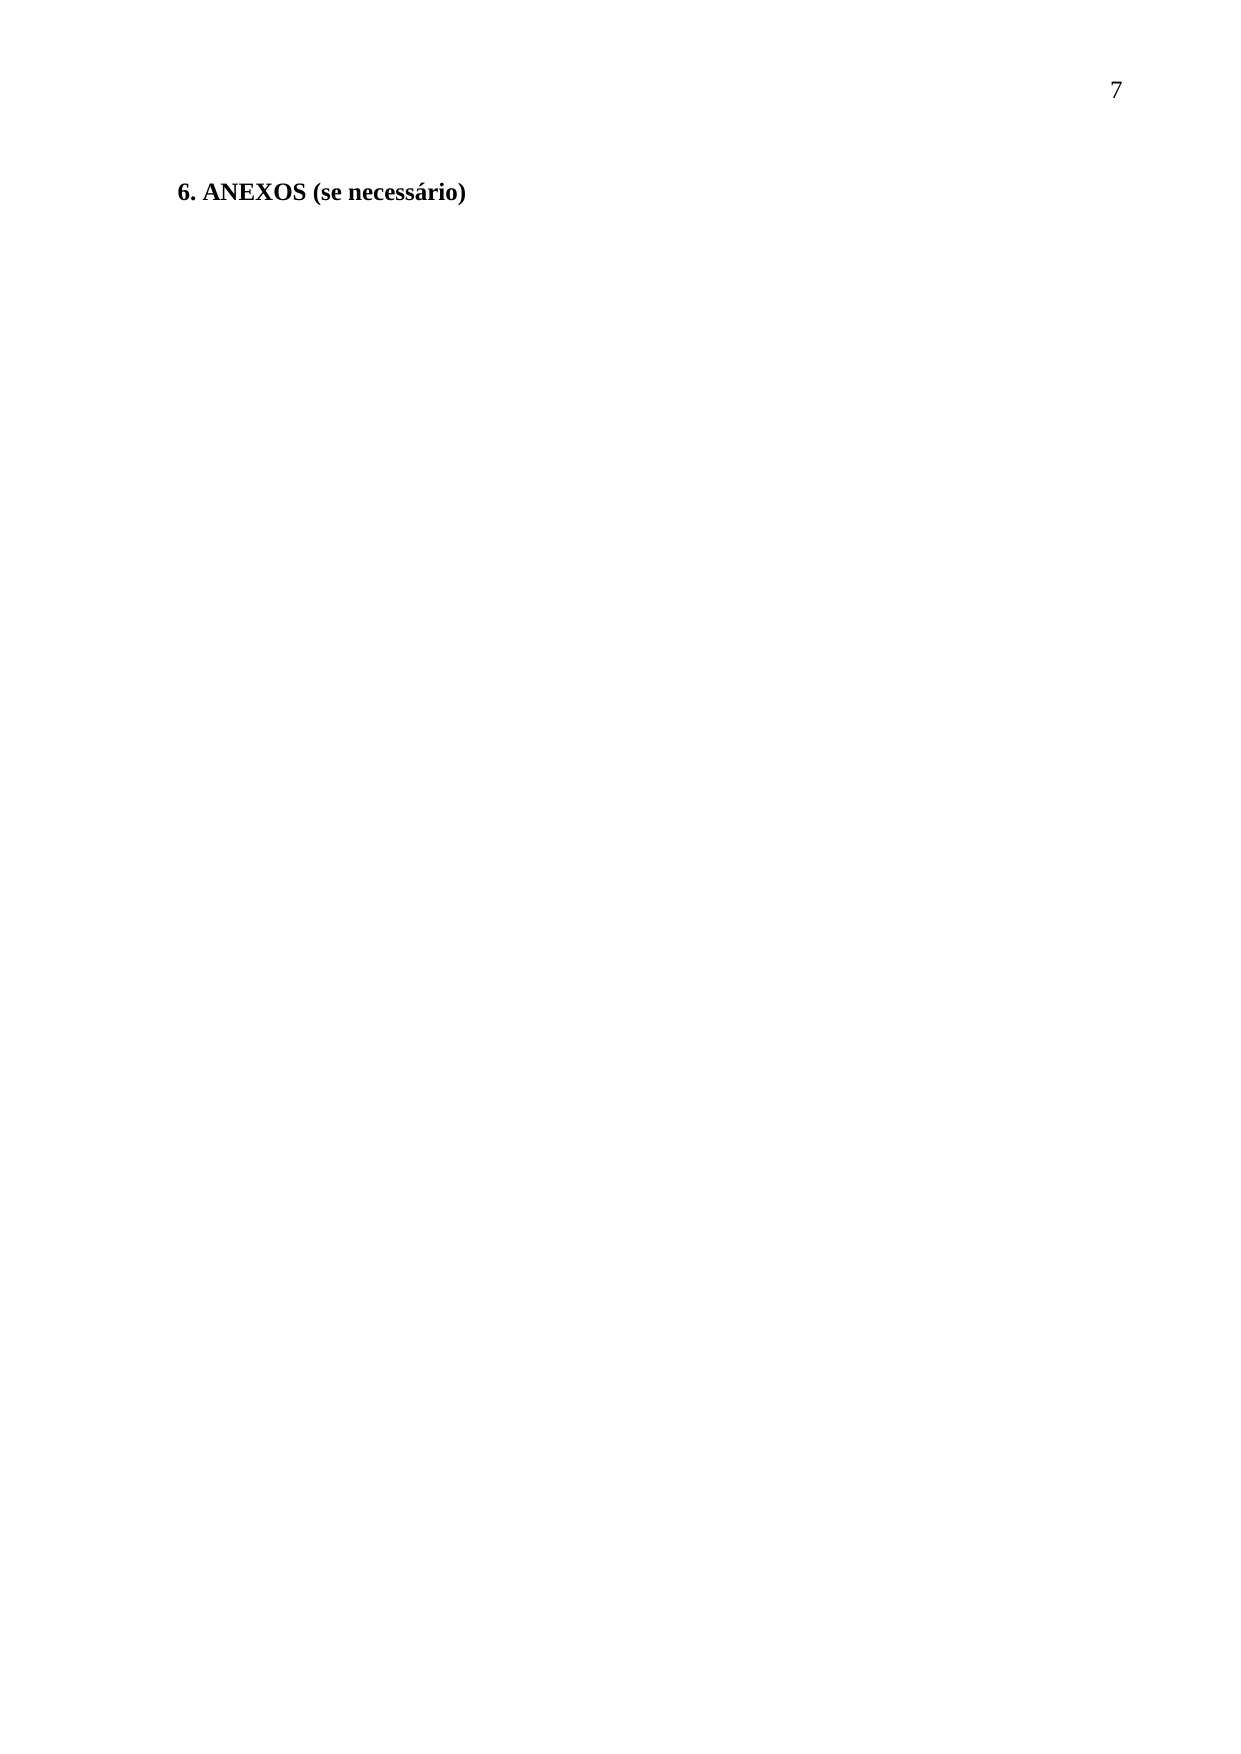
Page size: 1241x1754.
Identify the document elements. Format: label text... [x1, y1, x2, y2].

text 6. ANEXOS (se necessário) [177, 177, 1122, 206]
